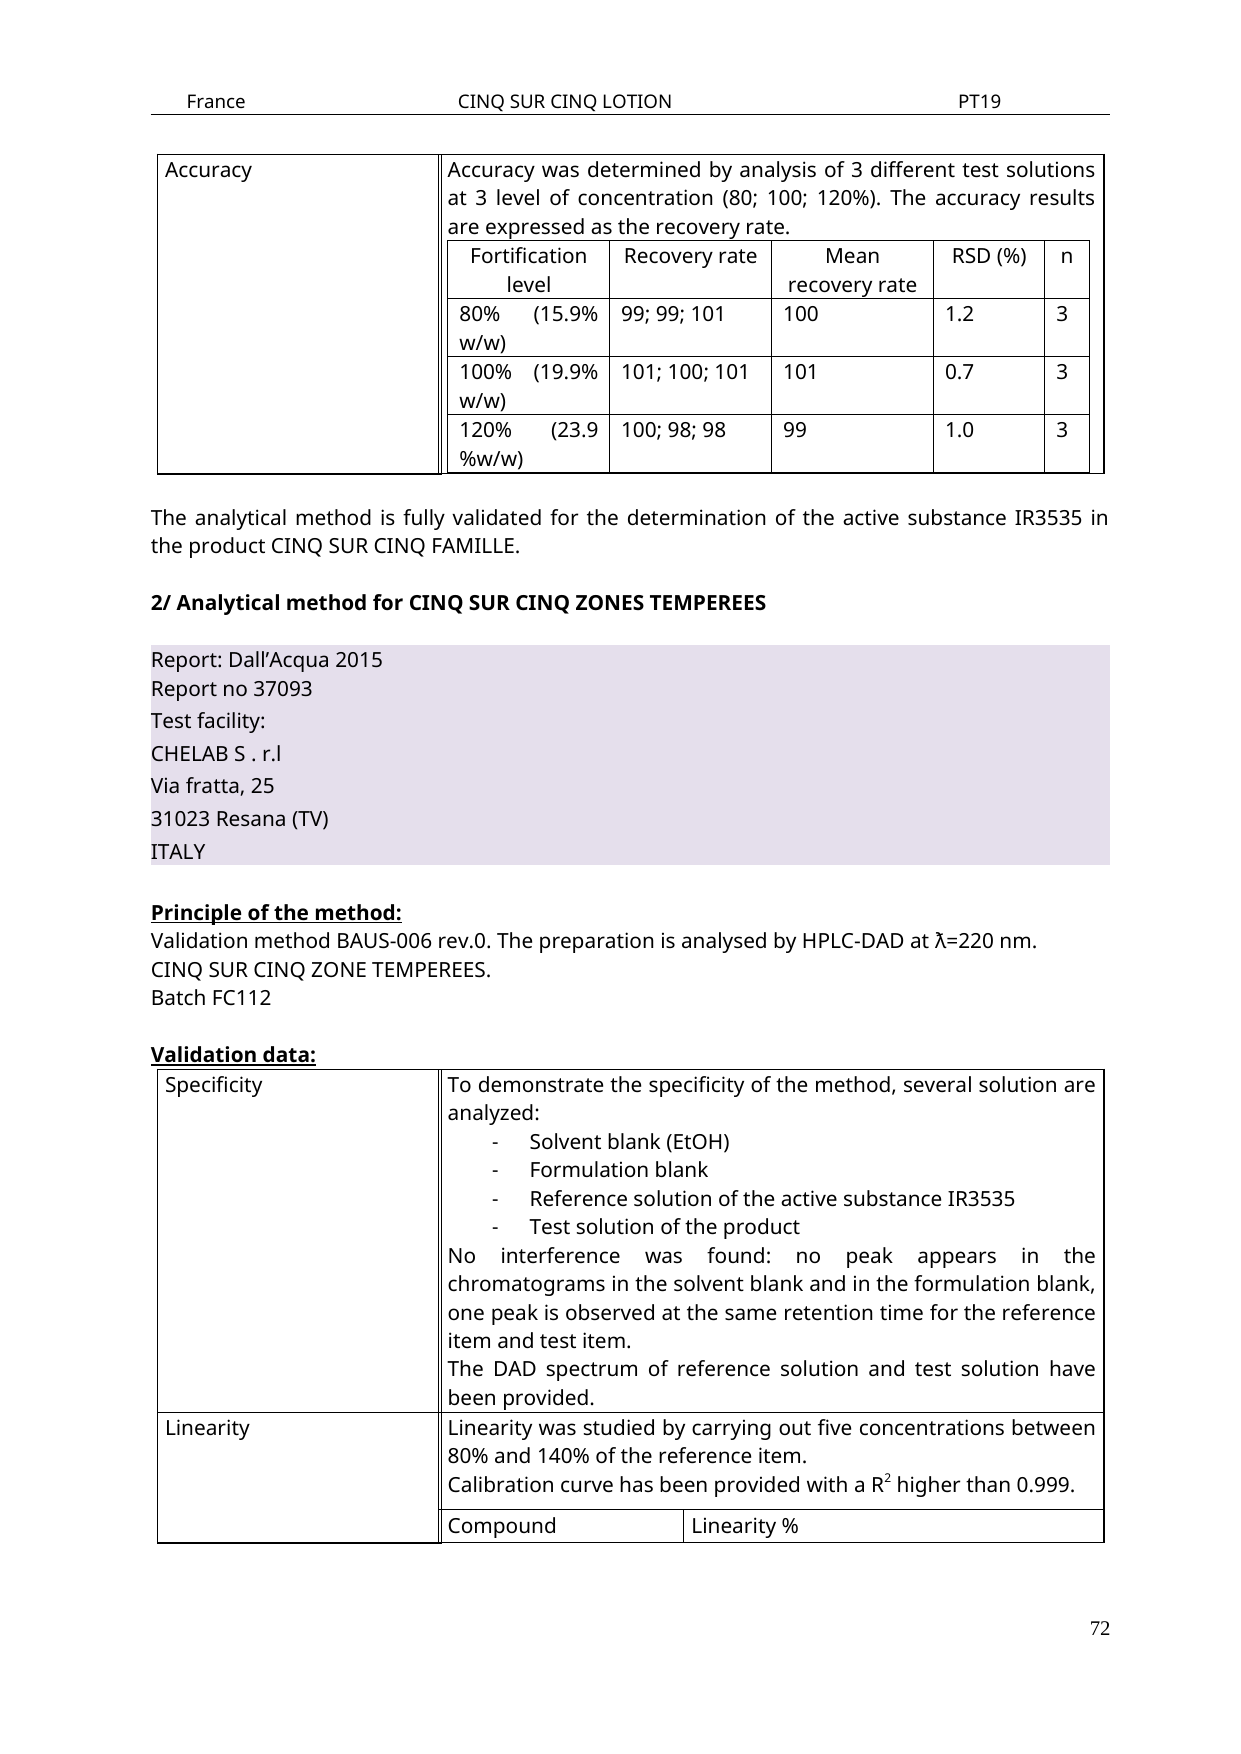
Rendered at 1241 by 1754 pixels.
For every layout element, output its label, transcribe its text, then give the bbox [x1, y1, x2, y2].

text 2/ Analytical method for CINQ SUR CINQ ZONES TEMPEREES [151, 588, 1110, 617]
text CHELAB S . r.l [151, 739, 1110, 767]
text Via fratta, 25 [151, 772, 1110, 800]
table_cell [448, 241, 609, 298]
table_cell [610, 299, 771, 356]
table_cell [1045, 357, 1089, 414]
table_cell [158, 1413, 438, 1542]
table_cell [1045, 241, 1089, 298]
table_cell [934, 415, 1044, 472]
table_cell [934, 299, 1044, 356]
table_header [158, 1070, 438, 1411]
text Principle of the method: [151, 898, 1110, 926]
text CINQ SUR CINQ ZONE TEMPEREES. [151, 955, 1110, 983]
text 31023 Resana (TV) [151, 804, 1110, 833]
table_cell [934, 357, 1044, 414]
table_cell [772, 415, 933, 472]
text Validation method BAUS-006 rev.0. The preparation is analysed by HPLC-DAD at ƛ=220 nm. [151, 926, 1110, 955]
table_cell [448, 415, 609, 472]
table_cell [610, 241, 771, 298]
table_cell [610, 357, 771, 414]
text Report no 37093 [151, 674, 1110, 702]
text Test facility: [151, 706, 1110, 735]
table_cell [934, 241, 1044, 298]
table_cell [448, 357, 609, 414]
text Batch FC112 [151, 983, 1110, 1012]
text The analytical method is fully validated for the determination of the active substance IR3535 in the product CINQ SUR CINQ FAMILLE. [151, 503, 1110, 560]
text Validation data: [151, 1040, 1110, 1068]
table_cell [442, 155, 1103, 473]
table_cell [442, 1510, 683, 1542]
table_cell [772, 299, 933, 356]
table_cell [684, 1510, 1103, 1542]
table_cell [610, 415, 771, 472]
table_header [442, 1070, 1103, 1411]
text Report: Dall’Acqua 2015 [151, 645, 1110, 674]
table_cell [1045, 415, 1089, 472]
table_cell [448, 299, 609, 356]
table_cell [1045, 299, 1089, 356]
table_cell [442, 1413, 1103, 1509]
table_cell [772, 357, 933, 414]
text ITALY [151, 837, 1110, 865]
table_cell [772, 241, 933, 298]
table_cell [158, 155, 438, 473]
